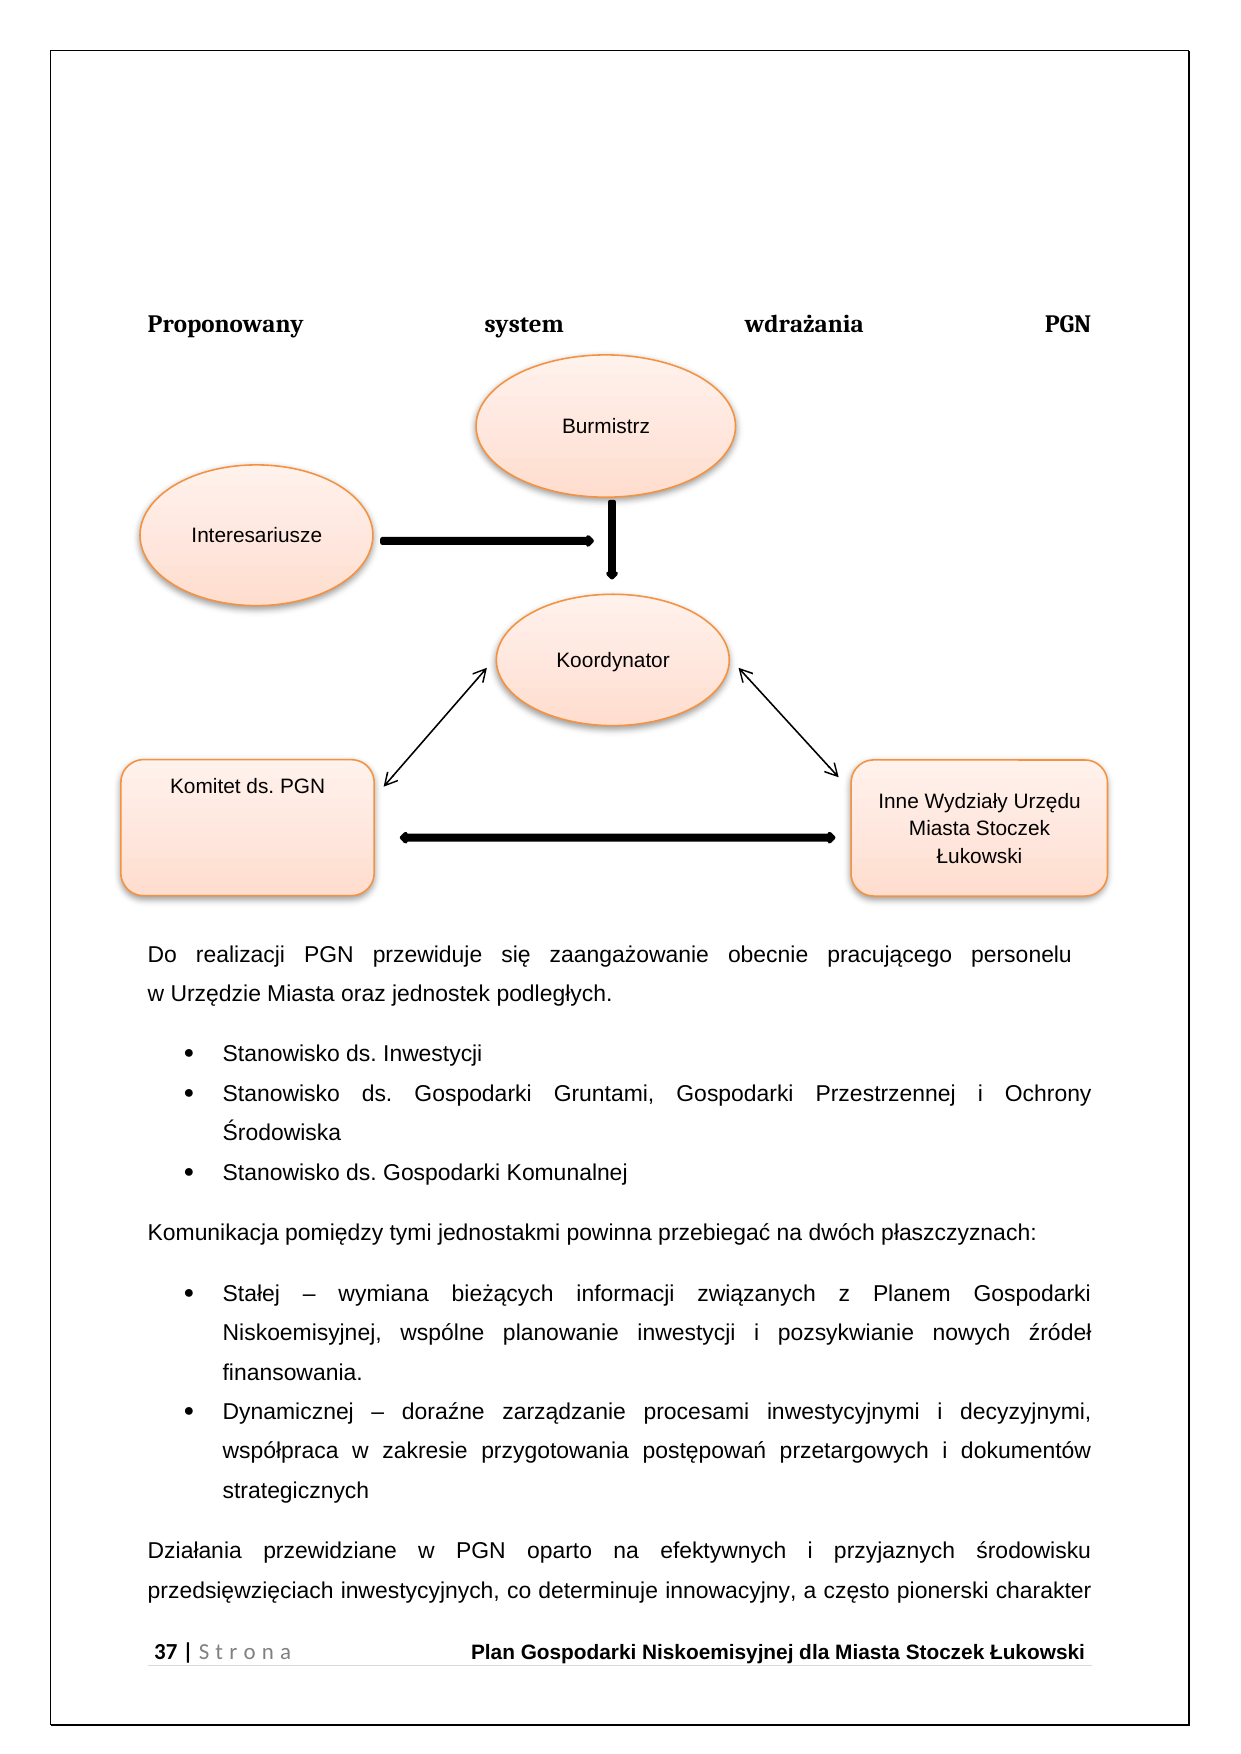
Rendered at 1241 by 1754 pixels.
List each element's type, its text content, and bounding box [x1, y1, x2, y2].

list Dynamicznej – doraźne zarządzanie procesami inwestycyjnymi i decyzyjnymi, współpraca w zakresie przygotowania postępowań przetargowych i dokumentów strategicznych [185, 1398, 1092, 1503]
text Proponowany system wdrażania PGN [147, 310, 1092, 371]
text Komunikacja pomiędzy tymi jednostakmi powinna przebiegać na dwóch płaszczyznach: [147, 1219, 1092, 1246]
list Stanowisko ds. Gospodarki Gruntami, Gospodarki Przestrzennej i Ochrony Środowiska [185, 1080, 1092, 1146]
list Stanowisko ds. Gospodarki Komunalnej [185, 1159, 1092, 1185]
list Stałej – wymiana bieżących informacji związanych z Planem Gospodarki Niskoemisyjnej, wspólne planowanie inwestycji i pozsykwianie nowych źródeł finansowania. [185, 1279, 1092, 1385]
text Do realizacji PGN przewiduje się zaangażowanie obecnie pracującego personelu w Urzędzie Miasta oraz jednostek podległych. [147, 941, 1092, 1006]
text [147, 1537, 1092, 1603]
list Stanowisko ds. Inwestycji [185, 1040, 1092, 1067]
